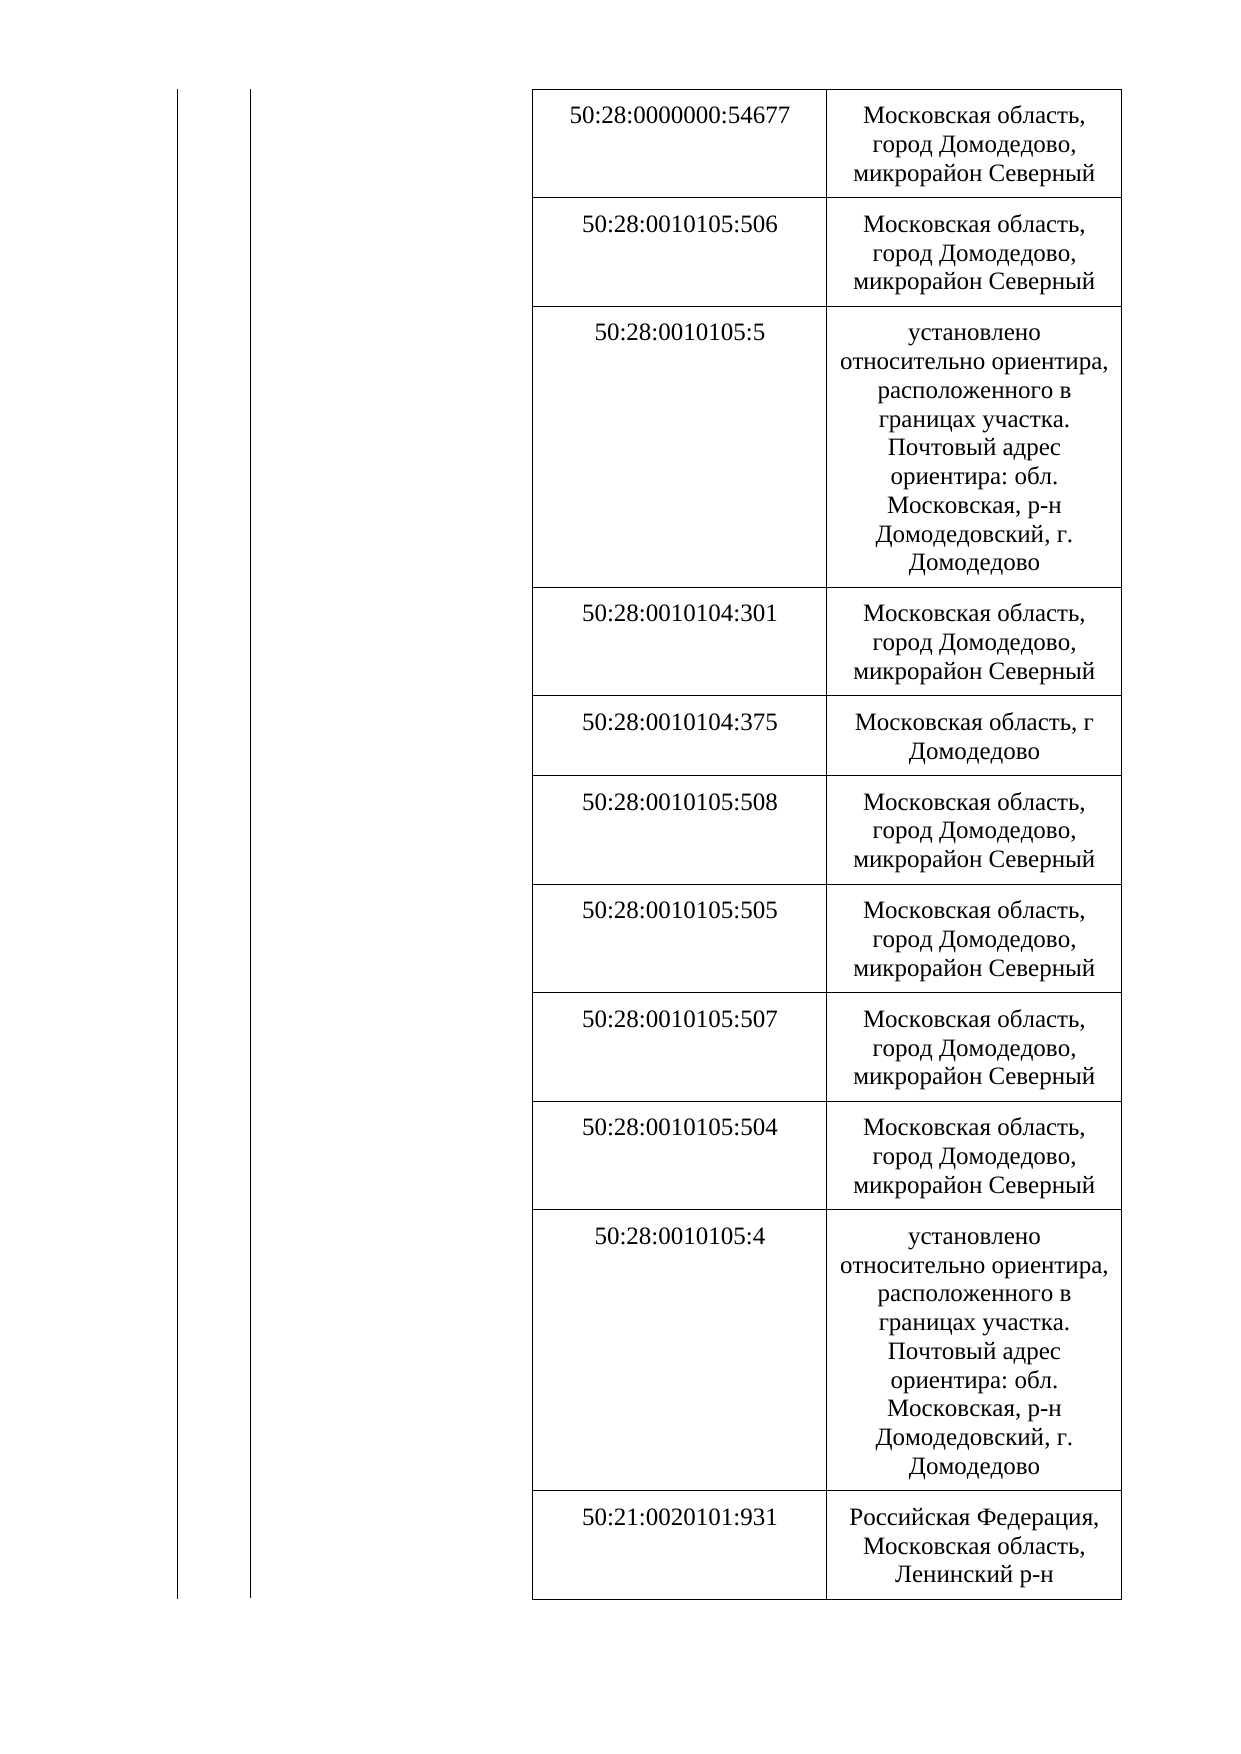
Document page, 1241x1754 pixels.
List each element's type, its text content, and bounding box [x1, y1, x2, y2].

table_cell 50:28:0010105:4 [533, 1210, 826, 1490]
table_cell Российская Федерация, Московская область, Ленинский р-н [827, 1491, 1121, 1599]
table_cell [827, 90, 1121, 197]
table_cell 50:28:0010104:301 [533, 588, 826, 695]
table_cell Московская область, город Домодедово, микрорайон Северный [827, 993, 1121, 1101]
table_cell 50:28:0010105:5 [533, 307, 826, 587]
table_cell 50:21:0020101:931 [533, 1491, 826, 1599]
table_cell Московская область, город Домодедово, микрорайон Северный [827, 588, 1121, 695]
table_cell Московская область, город Домодедово, микрорайон Северный [827, 885, 1121, 992]
table_cell 50:28:0010105:507 [533, 993, 826, 1101]
table_cell 50:28:0010105:506 [533, 198, 826, 306]
table_cell Московская область, город Домодедово, микрорайон Северный [827, 776, 1121, 884]
table_cell 50:28:0010105:505 [533, 885, 826, 992]
table_cell 50:28:0000000:54677 [533, 90, 826, 197]
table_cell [827, 198, 1121, 306]
table_cell 50:28:0010105:504 [533, 1102, 826, 1209]
table_cell Московская область, город Домодедово, микрорайон Северный [827, 1102, 1121, 1209]
table_cell 50:28:0010104:375 [533, 696, 826, 775]
table_cell 50:28:0010105:508 [533, 776, 826, 884]
table_cell установлено относительно ориентира, расположенного в границах участка. Почтовый адрес ориентира: обл. Московская, р-н Домодедовский, г. Домодедово [827, 1210, 1121, 1490]
table_cell Московская область, г Домодедово [827, 696, 1121, 775]
table_cell установлено относительно ориентира, расположенного в границах участка. Почтовый адрес ориентира: обл. Московская, р-н Домодедовский, г. Домодедово [827, 307, 1121, 587]
